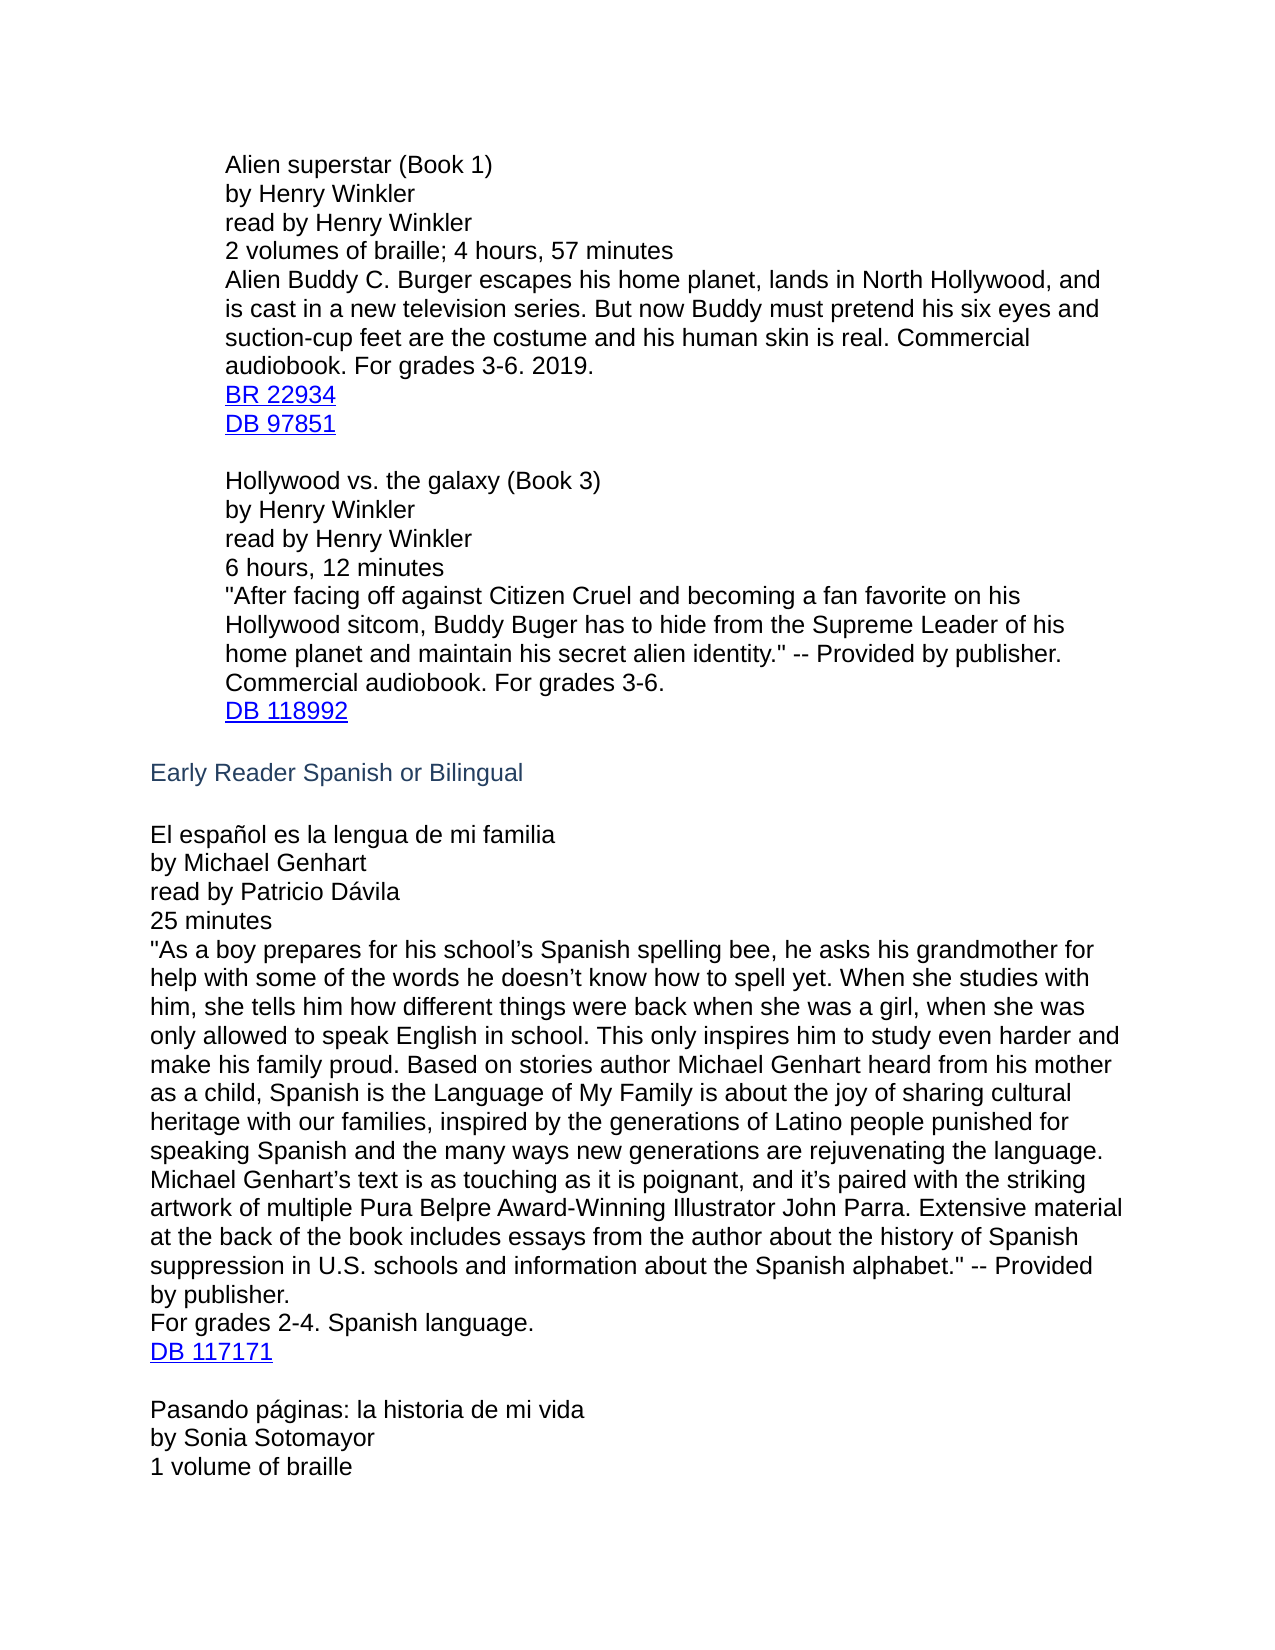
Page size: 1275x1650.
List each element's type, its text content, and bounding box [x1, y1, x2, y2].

text For grades 2-4. Spanish language. [150, 1308, 1125, 1337]
text 2 volumes of braille; 4 hours, 57 minutes [225, 236, 1125, 265]
text by Henry Winkler [225, 179, 1125, 207]
text DB 118992 [225, 696, 1125, 725]
text 1 volume of braille [150, 1452, 1125, 1481]
subtitle Early Reader Spanish or Bilingual [150, 758, 1125, 787]
text read by Henry Winkler [225, 207, 1125, 236]
text by Sonia Sotomayor [150, 1423, 1125, 1452]
text 25 minutes [150, 906, 1125, 935]
text "After facing off against Citizen Cruel and becoming a fan favorite on his Hollywood sitcom, Buddy Buger has to hide from the Supreme Leader of his home planet and maintain his secret alien identity." -- Provided by publisher. [225, 581, 1125, 667]
text Hollywood vs. the galaxy (Book 3) [225, 466, 1125, 495]
text Alien superstar (Book 1) [225, 150, 1125, 179]
text Pasando páginas: la historia de mi vida [150, 1395, 1125, 1423]
text by Henry Winkler [225, 495, 1125, 524]
text "As a boy prepares for his school’s Spanish spelling bee, he asks his grandmother for help with some of the words he doesn’t know how to spell yet. When she studies with him, she tells him how different things were back when she was a girl, when she was only allowed to speak English in school. This only inspires him to study even harder and make his family proud. Based on stories author Michael Genhart heard from his mother as a child, Spanish is the Language of My Family is about the joy of sharing cultural heritage with our families, inspired by the generations of Latino people punished for speaking Spanish and the many ways new generations are rejuvenating the language. Michael Genhart’s text is as touching as it is poignant, and it’s paired with the striking artwork of multiple Pura Belpre Award-Winning Illustrator John Parra. Extensive material at the back of the book includes essays from the author about the history of Spanish suppression in U.S. schools and information about the Spanish alphabet." -- Provided by publisher. [150, 935, 1125, 1308]
text Alien Buddy C. Burger escapes his home planet, lands in North Hollywood, and is cast in a new television series. But now Buddy must pretend his six eyes and suction-cup feet are the costume and his human skin is real. Commercial audiobook. For grades 3-6. 2019. [225, 265, 1125, 380]
text Commercial audiobook. For grades 3-6. [225, 667, 1125, 696]
text read by Patricio Dávila [150, 877, 1125, 906]
text DB 97851 [225, 409, 1125, 437]
text 6 hours, 12 minutes [225, 552, 1125, 581]
text DB 117171 [150, 1337, 1125, 1366]
text read by Henry Winkler [225, 524, 1125, 552]
text BR 22934 [225, 380, 1125, 409]
text by Michael Genhart [150, 848, 1125, 877]
text El español es la lengua de mi familia [150, 820, 1125, 848]
